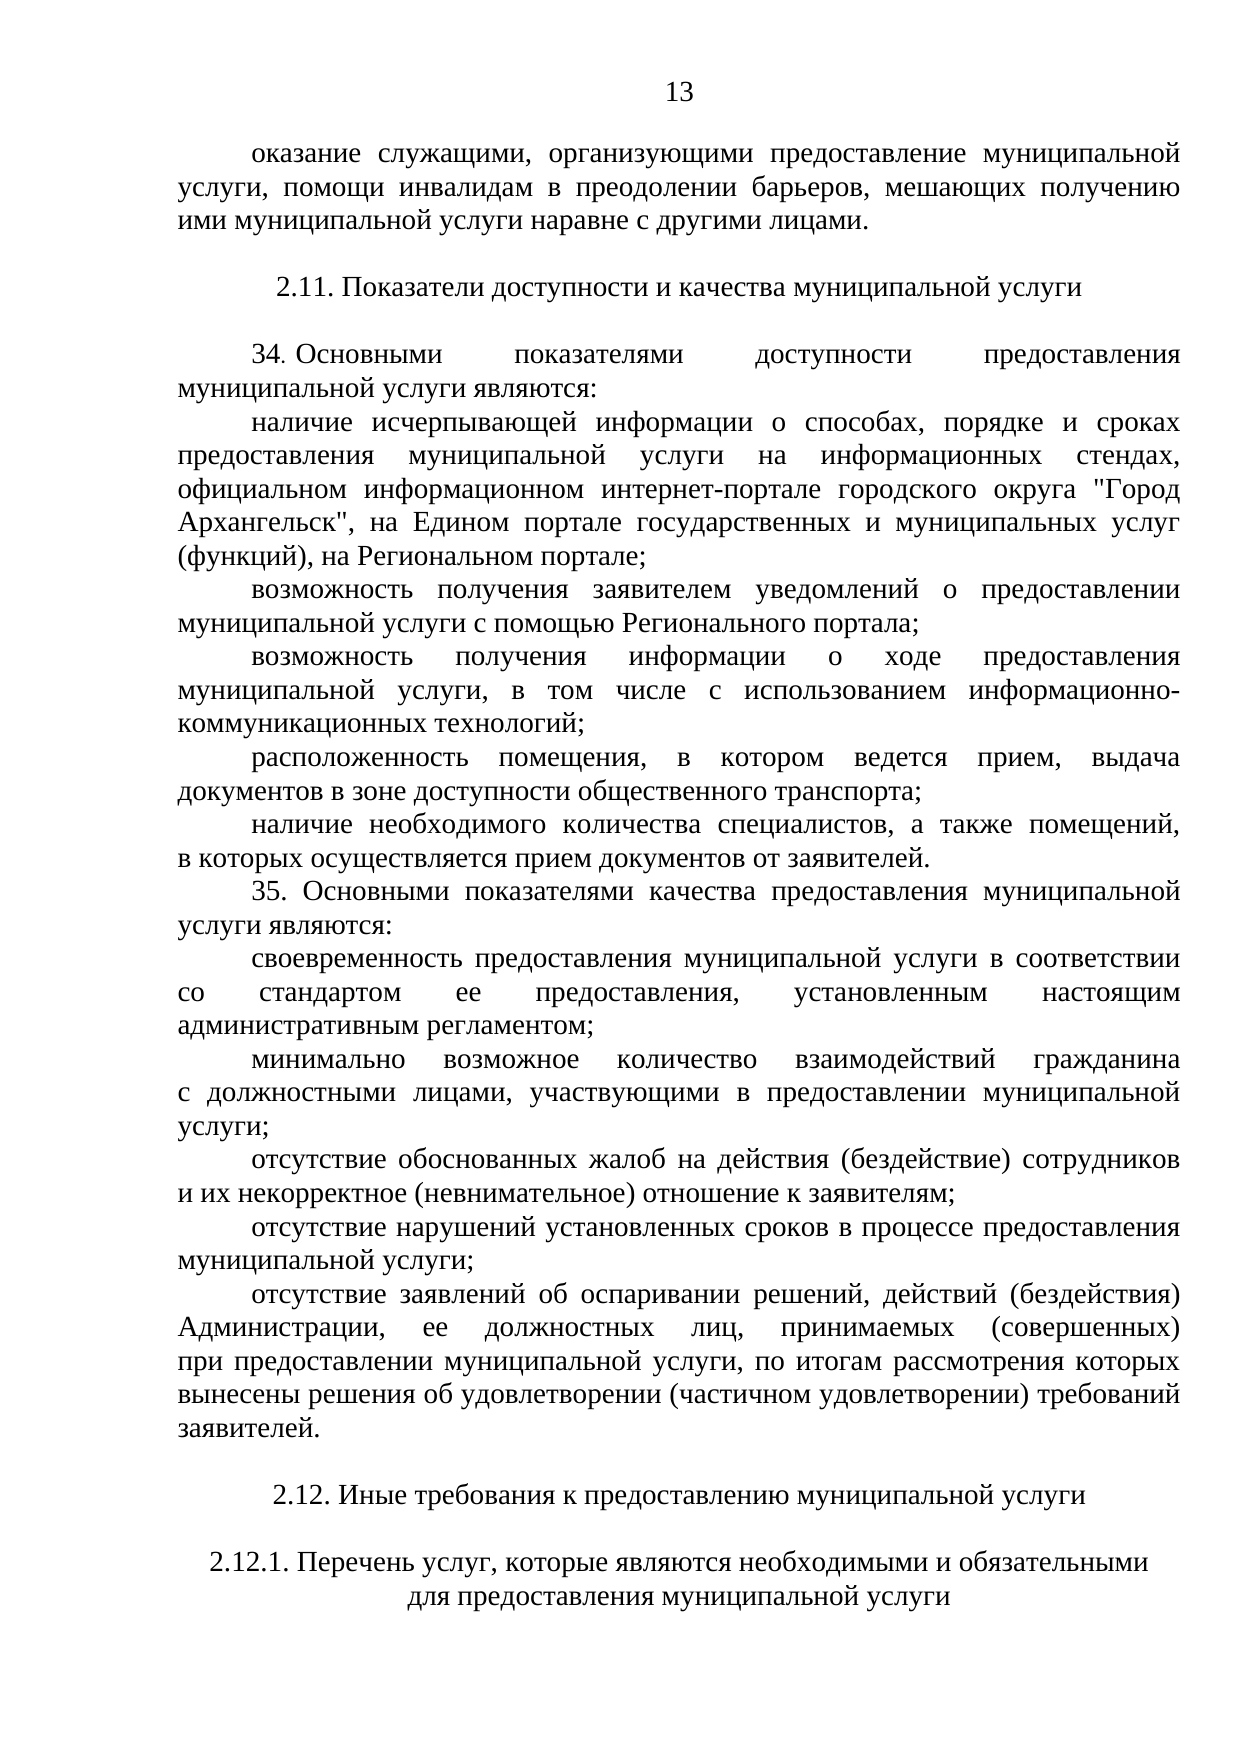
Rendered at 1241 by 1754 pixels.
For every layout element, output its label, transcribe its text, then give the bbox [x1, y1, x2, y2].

text отсутствие нарушений установленных сроков в процессе предоставления муниципальной услуги; [177, 1209, 1181, 1276]
text 2.12. Иные требования к предоставлению муниципальной услуги [177, 1477, 1181, 1511]
text для предоставления муниципальной услуги [177, 1578, 1181, 1611]
text 2.11. Показатели доступности и качества муниципальной услуги [177, 269, 1181, 303]
text наличие необходимого количества специалистов, а также помещений, в которых осуществляется прием документов от заявителей. [177, 806, 1181, 873]
text возможность получения заявителем уведомлений о предоставлении муниципальной услуги с помощью Регионального портала; [177, 571, 1181, 638]
text 2.12.1. Перечень услуг, которые являются необходимыми и обязательными [177, 1544, 1181, 1578]
text 35. Основными показателями качества предоставления муниципальной услуги являются: [177, 873, 1181, 940]
text отсутствие заявлений об оспаривании решений, действий (бездействия) Администрации, ее должностных лиц, принимаемых (совершенных) при предоставлении муниципальной услуги, по итогам рассмотрения которых вынесены решения об удовлетворении (частичном удовлетворении) требований заявителей. [177, 1276, 1181, 1443]
text 34. Основными показателями доступности предоставления муниципальной услуги являются: [177, 337, 1181, 404]
text наличие исчерпывающей информации о способах, порядке и сроках предоставления муниципальной услуги на информационных стендах, официальном информационном интернет-портале городского округа "Город Архангельск", на Едином портале государственных и муниципальных услуг (функций), на Региональном портале; [177, 404, 1181, 571]
text расположенность помещения, в котором ведется прием, выдача документов в зоне доступности общественного транспорта; [177, 739, 1181, 806]
text оказание служащими, организующими предоставление муниципальной услуги, помощи инвалидам в преодолении барьеров, мешающих получению ими муниципальной услуги наравне с другими лицами. [177, 135, 1181, 236]
text минимально возможное количество взаимодействий гражданина с должностными лицами, участвующими в предоставлении муниципальной услуги; [177, 1041, 1181, 1142]
text отсутствие обоснованных жалоб на действия (бездействие) сотрудников и их некорректное (невнимательное) отношение к заявителям; [177, 1142, 1181, 1209]
text возможность получения информации о ходе предоставления муниципальной услуги, в том числе с использованием информационно-коммуникационных технологий; [177, 638, 1181, 739]
text своевременность предоставления муниципальной услуги в соответствии со стандартом ее предоставления, установленным настоящим административным регламентом; [177, 940, 1181, 1041]
